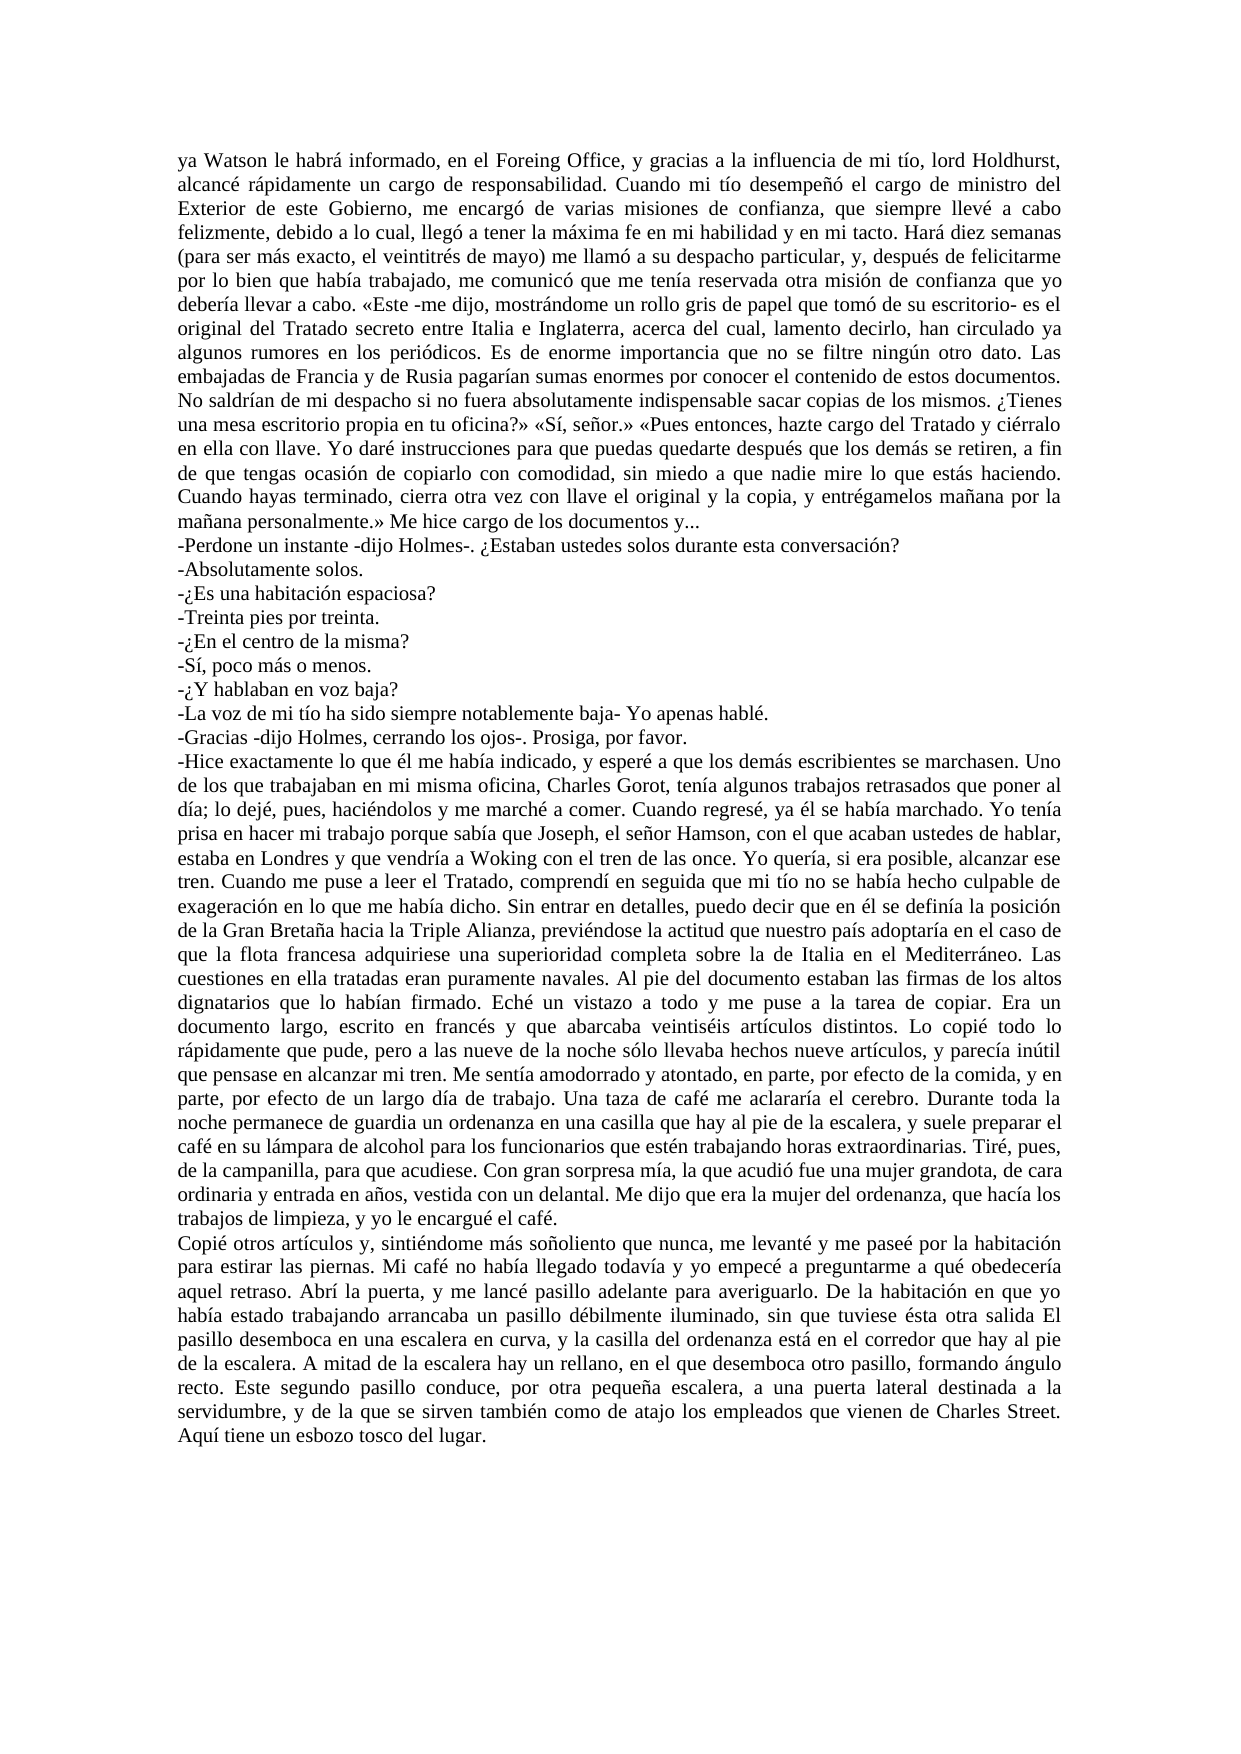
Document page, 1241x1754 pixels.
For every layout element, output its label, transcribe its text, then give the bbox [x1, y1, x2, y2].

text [177, 148, 1063, 533]
text -La voz de mi tío ha sido siempre notablemente baja- Yo apenas hablé. [177, 701, 1063, 725]
text -¿Y hablaban en voz baja? [177, 677, 1063, 701]
text -Sí, poco más o menos. [177, 653, 1063, 677]
text -Absolutamente solos. [177, 557, 1063, 581]
text -Treinta pies por treinta. [177, 605, 1063, 629]
text -¿Es una habitación espaciosa? [177, 581, 1063, 605]
text -¿En el centro de la misma? [177, 629, 1063, 653]
text Copié otros artículos y, sintiéndome más soñoliento que nunca, me levanté y me paseé por la habitación para estirar las piernas. Mi café no había llegado todavía y yo empecé a preguntarme a qué obedecería aquel retraso. Abrí la puerta, y me lancé pasillo adelante para averiguarlo. De la habitación en que yo había estado trabajando arrancaba un pasillo débilmente iluminado, sin que tuviese ésta otra salida El pasillo desemboca en una escalera en curva, y la casilla del ordenanza está en el corredor que hay al pie de la escalera. A mitad de la escalera hay un rellano, en el que desemboca otro pasillo, formando ángulo recto. Este segundo pasillo conduce, por otra pequeña escalera, a una puerta lateral destinada a la servidumbre, y de la que se sirven también como de atajo los empleados que vienen de Charles Street. Aquí tiene un esbozo tosco del lugar. [177, 1230, 1063, 1447]
text -Perdone un instante -dijo Holmes-. ¿Estaban ustedes solos durante esta conversación? [177, 533, 1063, 557]
text -Gracias -dijo Holmes, cerrando los ojos-. Prosiga, por favor. [177, 725, 1063, 749]
text -Hice exactamente lo que él me había indicado, y esperé a que los demás escribientes se marchasen. Uno de los que trabajaban en mi misma oficina, Charles Gorot, tenía algunos trabajos retrasados que poner al día; lo dejé, pues, haciéndolos y me marché a comer. Cuando regresé, ya él se había marchado. Yo tenía prisa en hacer mi trabajo porque sabía que Joseph, el señor Hamson, con el que acaban ustedes de hablar, estaba en Londres y que vendría a Woking con el tren de las once. Yo quería, si era posible, alcanzar ese tren. Cuando me puse a leer el Tratado, comprendí en seguida que mi tío no se había hecho culpable de exageración en lo que me había dicho. Sin entrar en detalles, puedo decir que en él se definía la posición de la Gran Bretaña hacia la Triple Alianza, previéndose la actitud que nuestro país adoptaría en el caso de que la flota francesa adquiriese una superioridad completa sobre la de Italia en el Mediterráneo. Las cuestiones en ella tratadas eran puramente navales. Al pie del documento estaban las firmas de los altos dignatarios que lo habían firmado. Eché un vistazo a todo y me puse a la tarea de copiar. Era un documento largo, escrito en francés y que abarcaba veintiséis artículos distintos. Lo copié todo lo rápidamente que pude, pero a las nueve de la noche sólo llevaba hechos nueve artículos, y parecía inútil que pensase en alcanzar mi tren. Me sentía amodorrado y atontado, en parte, por efecto de la comida, y en parte, por efecto de un largo día de trabajo. Una taza de café me aclararía el cerebro. Durante toda la noche permanece de guardia un ordenanza en una casilla que hay al pie de la escalera, y suele preparar el café en su lámpara de alcohol para los funcionarios que estén trabajando horas extraordinarias. Tiré, pues, de la campanilla, para que acudiese. Con gran sorpresa mía, la que acudió fue una mujer grandota, de cara ordinaria y entrada en años, vestida con un delantal. Me dijo que era la mujer del ordenanza, que hacía los trabajos de limpieza, y yo le encargué el café. [177, 749, 1063, 1230]
